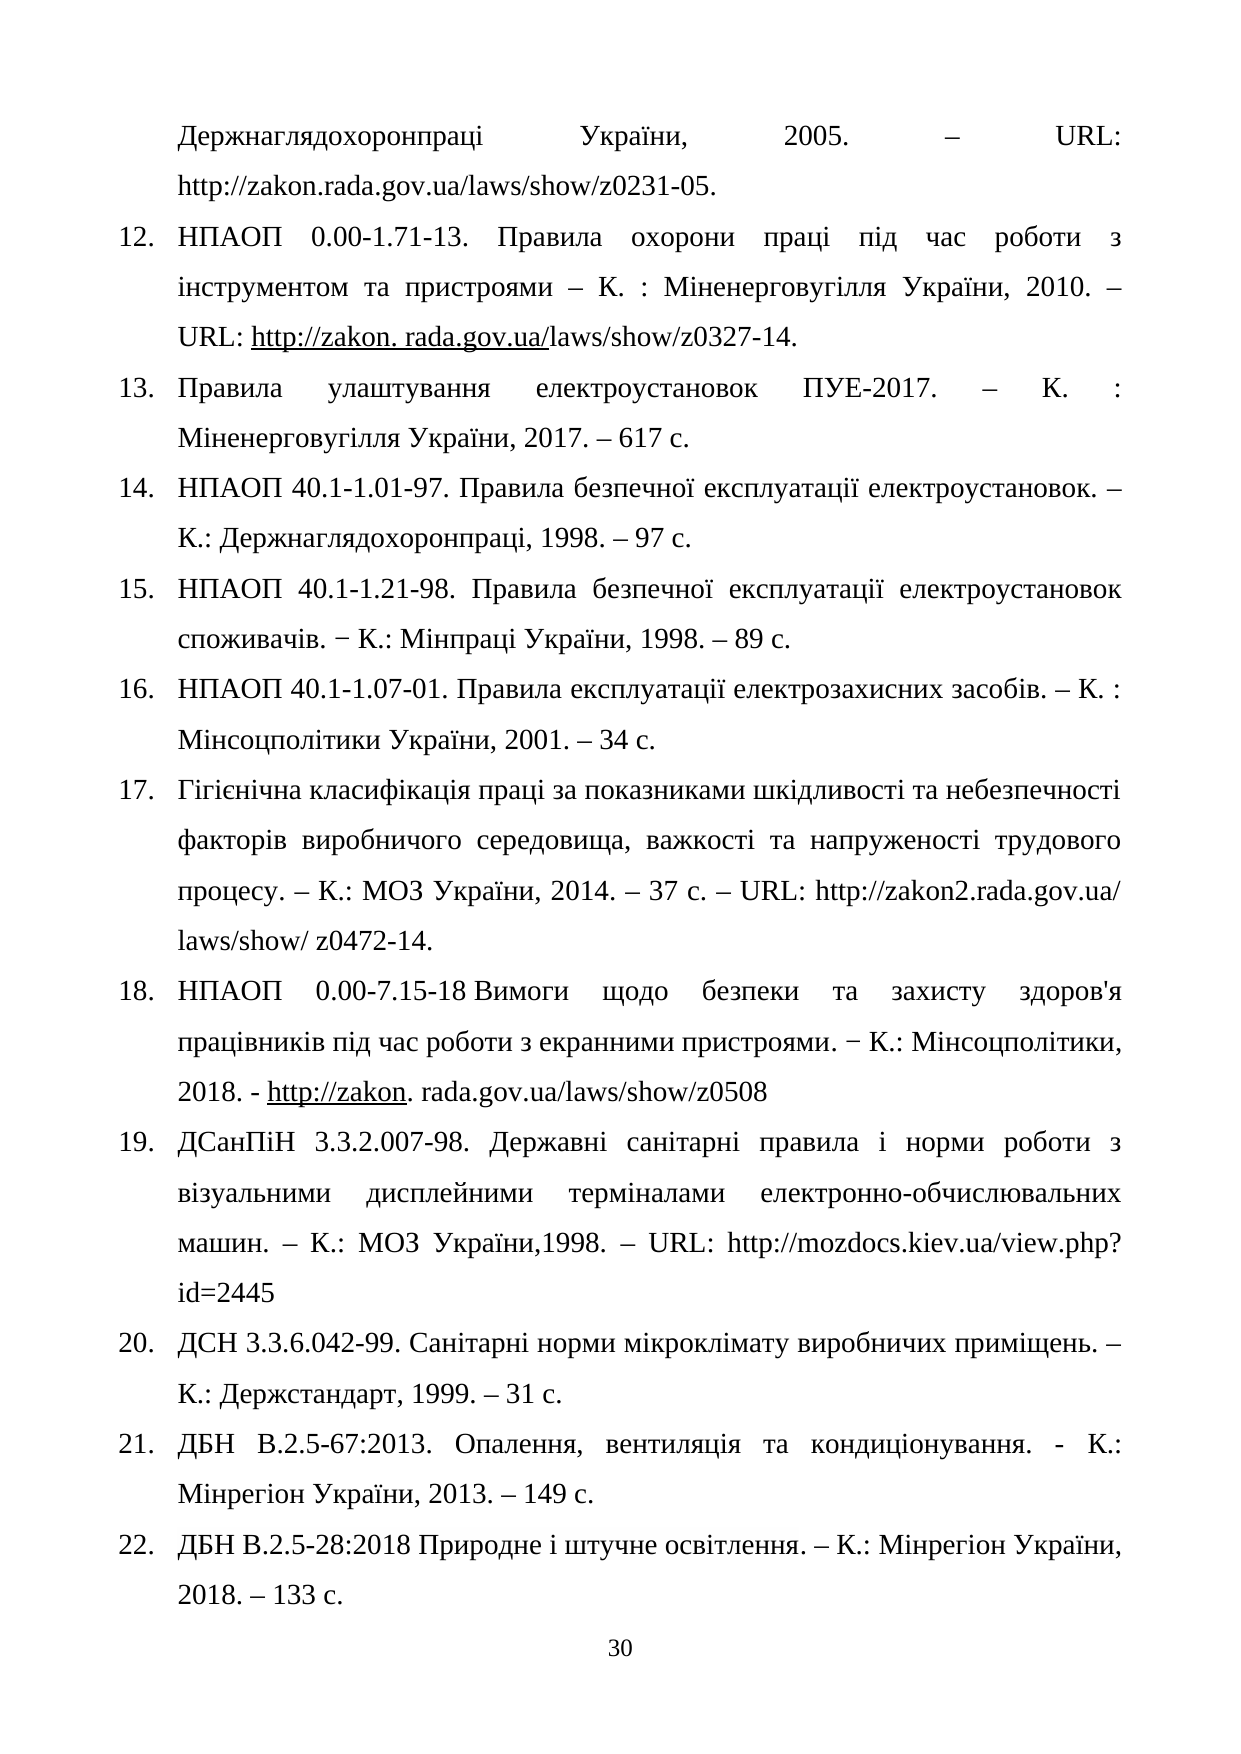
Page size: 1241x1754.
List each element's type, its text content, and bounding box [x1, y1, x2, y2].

list НПАОП 40.1-1.07-01. Правила експлуатації електрозахисних засобів. – К. : Мінсоцполітики України, 2001. – 34 с. [118, 672, 1122, 755]
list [118, 118, 1122, 202]
list НПАОП 0.00-7.15-18 Вимоги щодо безпеки та захисту здоров'я працівників під час роботи з екранними пристроями. − К.: Мінсоцполітики, 2018. - http://zakon. rada.gov.ua/laws/show/z0508 [118, 973, 1122, 1108]
list Гігієнічна класифікація праці за показниками шкідливості та небезпечності факторів виробничого середовища, важкості та напруженості трудового процесу. – К.: МОЗ України, 2014. – 37 с. – URL: http://zakon2.rada.gov.ua/ laws/show/ z0472-14. [118, 772, 1122, 957]
list ДСН 3.3.6.042-99. Санітарні норми мікроклімату виробничих приміщень. – К.: Держстандарт, 1999. – 31 с. [118, 1326, 1122, 1409]
list НПАОП 40.1-1.01-97. Правила безпечної експлуатації електроустановок. – К.: Держнаглядохоронпраці, 1998. – 97 с. [118, 470, 1122, 554]
list НПАОП 40.1-1.21-98. Правила безпечної експлуатації електроустановок споживачів. − К.: Мінпраці України, 1998. – 89 с. [118, 571, 1122, 655]
list ДБН В.2.5-67:2013. Опалення, вентиляція та кондиціонування. - К.: Мінрегіон України, 2013. – 149 с. [118, 1426, 1122, 1510]
list НПАОП 0.00-1.71-13. Правила охорони праці під час роботи з інструментом та пристроями – К. : Міненерговугілля України, 2010. – URL: http://zakon. rada.gov.ua/laws/show/z0327-14. [118, 219, 1122, 353]
list Правила улаштування електроустановок ПУЕ-2017. – К. : Міненерговугілля України, 2017. – 617 с. [118, 370, 1122, 453]
list ДБН В.2.5-28:2018 Природне і штучне освітлення. – К.: Мінрегіон України, 2018. – 133 с. [118, 1527, 1122, 1611]
list ДСанПіН 3.3.2.007-98. Державні санітарні правила і норми роботи з візуальними дисплейними терміналами електронно-обчислювальних машин. – К.: МОЗ України,1998. – URL: http://mozdocs.kiev.ua/view.php?id=2445 [118, 1124, 1122, 1309]
